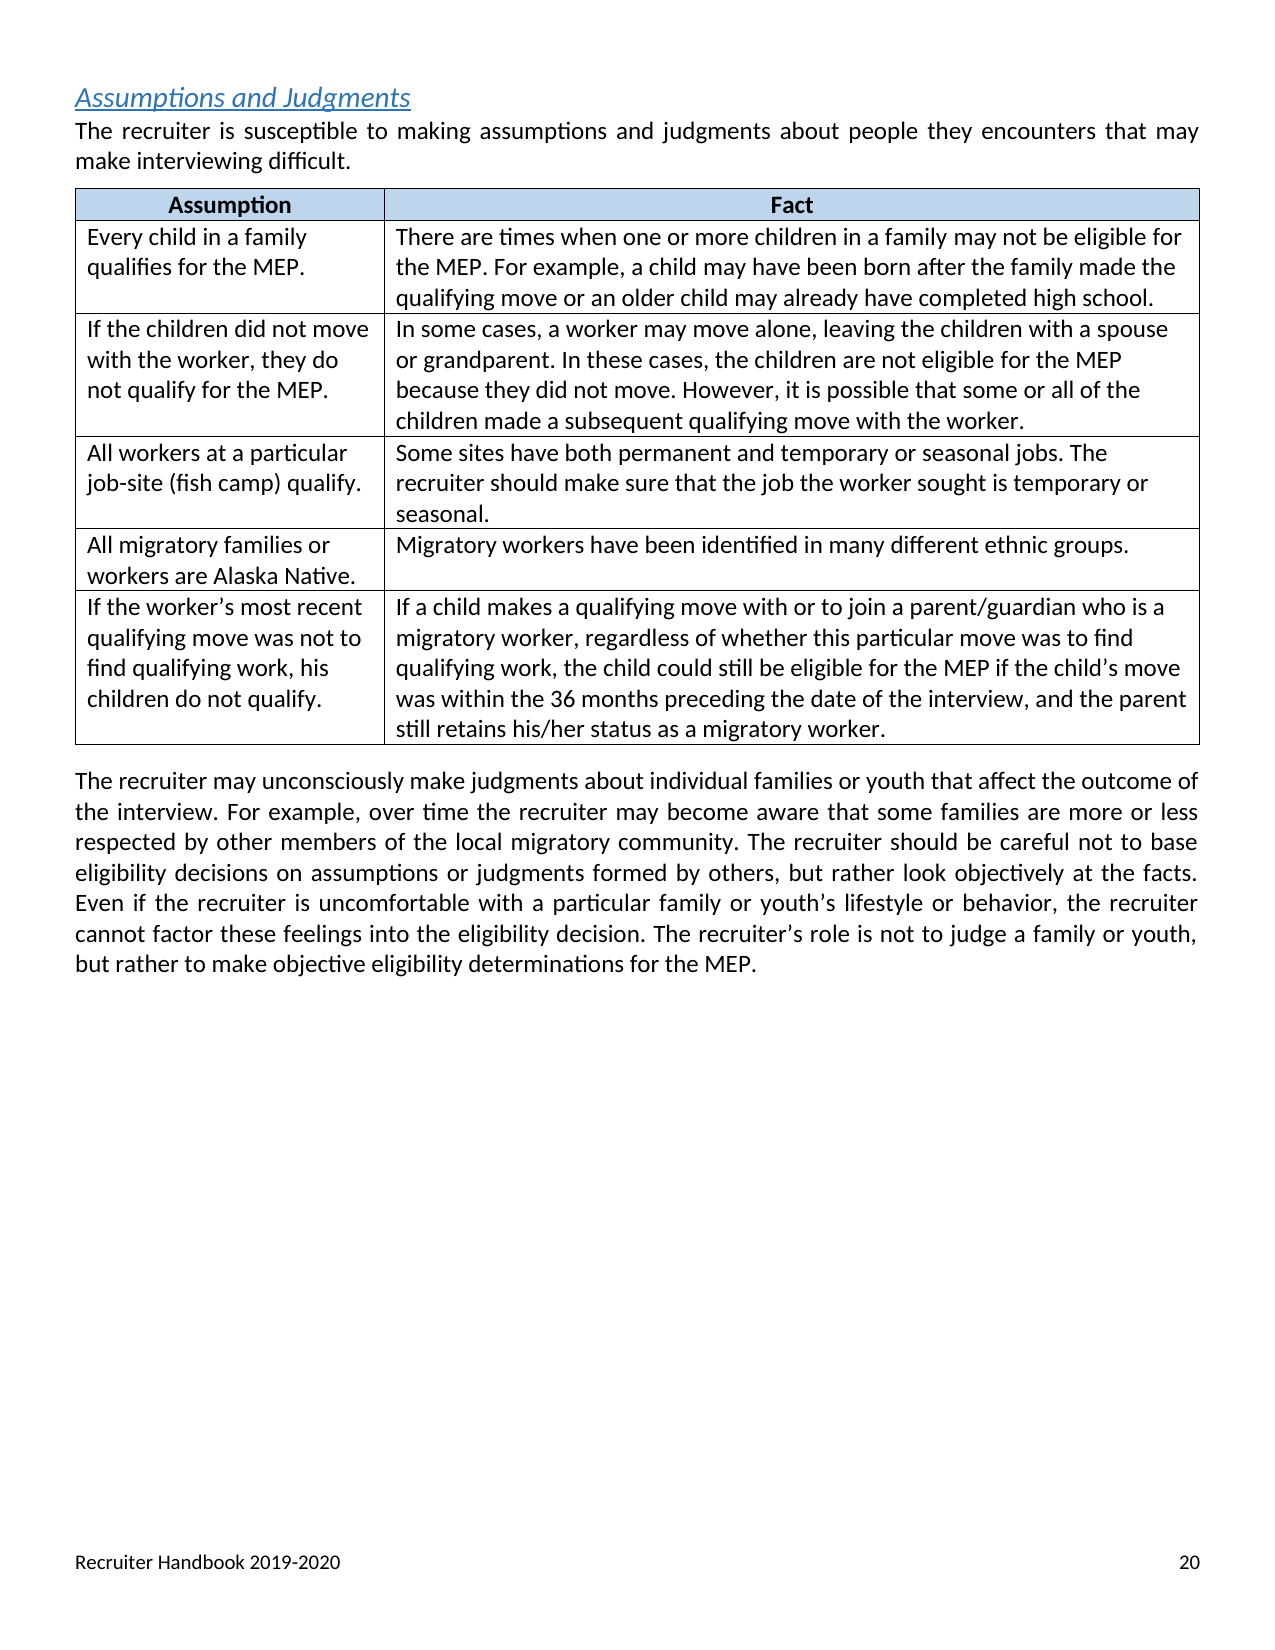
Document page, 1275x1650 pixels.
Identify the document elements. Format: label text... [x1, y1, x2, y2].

table_header Fact [385, 189, 1199, 220]
table_cell Every child in a family qualifies for the MEP. [76, 221, 384, 312]
table_cell If the worker’s most recent qualifying move was not to find qualifying work, his children do not qualify. [76, 591, 384, 744]
subtitle Assumptions and Judgments [75, 79, 1200, 115]
table_cell If a child makes a qualifying move with or to join a parent/guardian who is a migratory worker, regardless of whether this particular move was to find qualifying work, the child could still be eligible for the MEP if the child’s move was within the 36 months preceding the date of the interview, and the parent still retains his/her status as a migratory worker. [385, 591, 1199, 744]
table_header Assumption [76, 189, 384, 220]
table_cell All workers at a particular job-site (fish camp) qualify. [76, 437, 384, 528]
table_cell All migratory families or workers are Alaska Native. [76, 529, 384, 590]
text The recruiter is susceptible to making assumptions and judgments about people they encounters that may make interviewing difficult. [75, 115, 1200, 176]
table_cell In some cases, a worker may move alone, leaving the children with a spouse or grandparent. In these cases, the children are not eligible for the MEP because they did not move. However, it is possible that some or all of the children made a subsequent qualifying move with the worker. [385, 314, 1199, 436]
table_cell Migratory workers have been identified in many different ethnic groups. [385, 529, 1199, 590]
table_cell There are times when one or more children in a family may not be eligible for the MEP. For example, a child may have been born after the family made the qualifying move or an older child may already have completed high school. [385, 221, 1199, 312]
table_cell Some sites have both permanent and temporary or seasonal jobs. The recruiter should make sure that the job the worker sought is temporary or seasonal. [385, 437, 1199, 528]
table_cell If the children did not move with the worker, they do not qualify for the MEP. [76, 314, 384, 436]
text The recruiter may unconsciously make judgments about individual families or youth that affect the outcome of the interview. For example, over time the recruiter may become aware that some families are more or less respected by other members of the local migratory community. The recruiter should be careful not to base eligibility decisions on assumptions or judgments formed by others, but rather look objectively at the facts. Even if the recruiter is uncomfortable with a particular family or youth’s lifestyle or behavior, the recruiter cannot factor these feelings into the eligibility decision. The recruiter’s role is not to judge a family or youth, but rather to make objective eligibility determinations for the MEP. [75, 765, 1200, 979]
